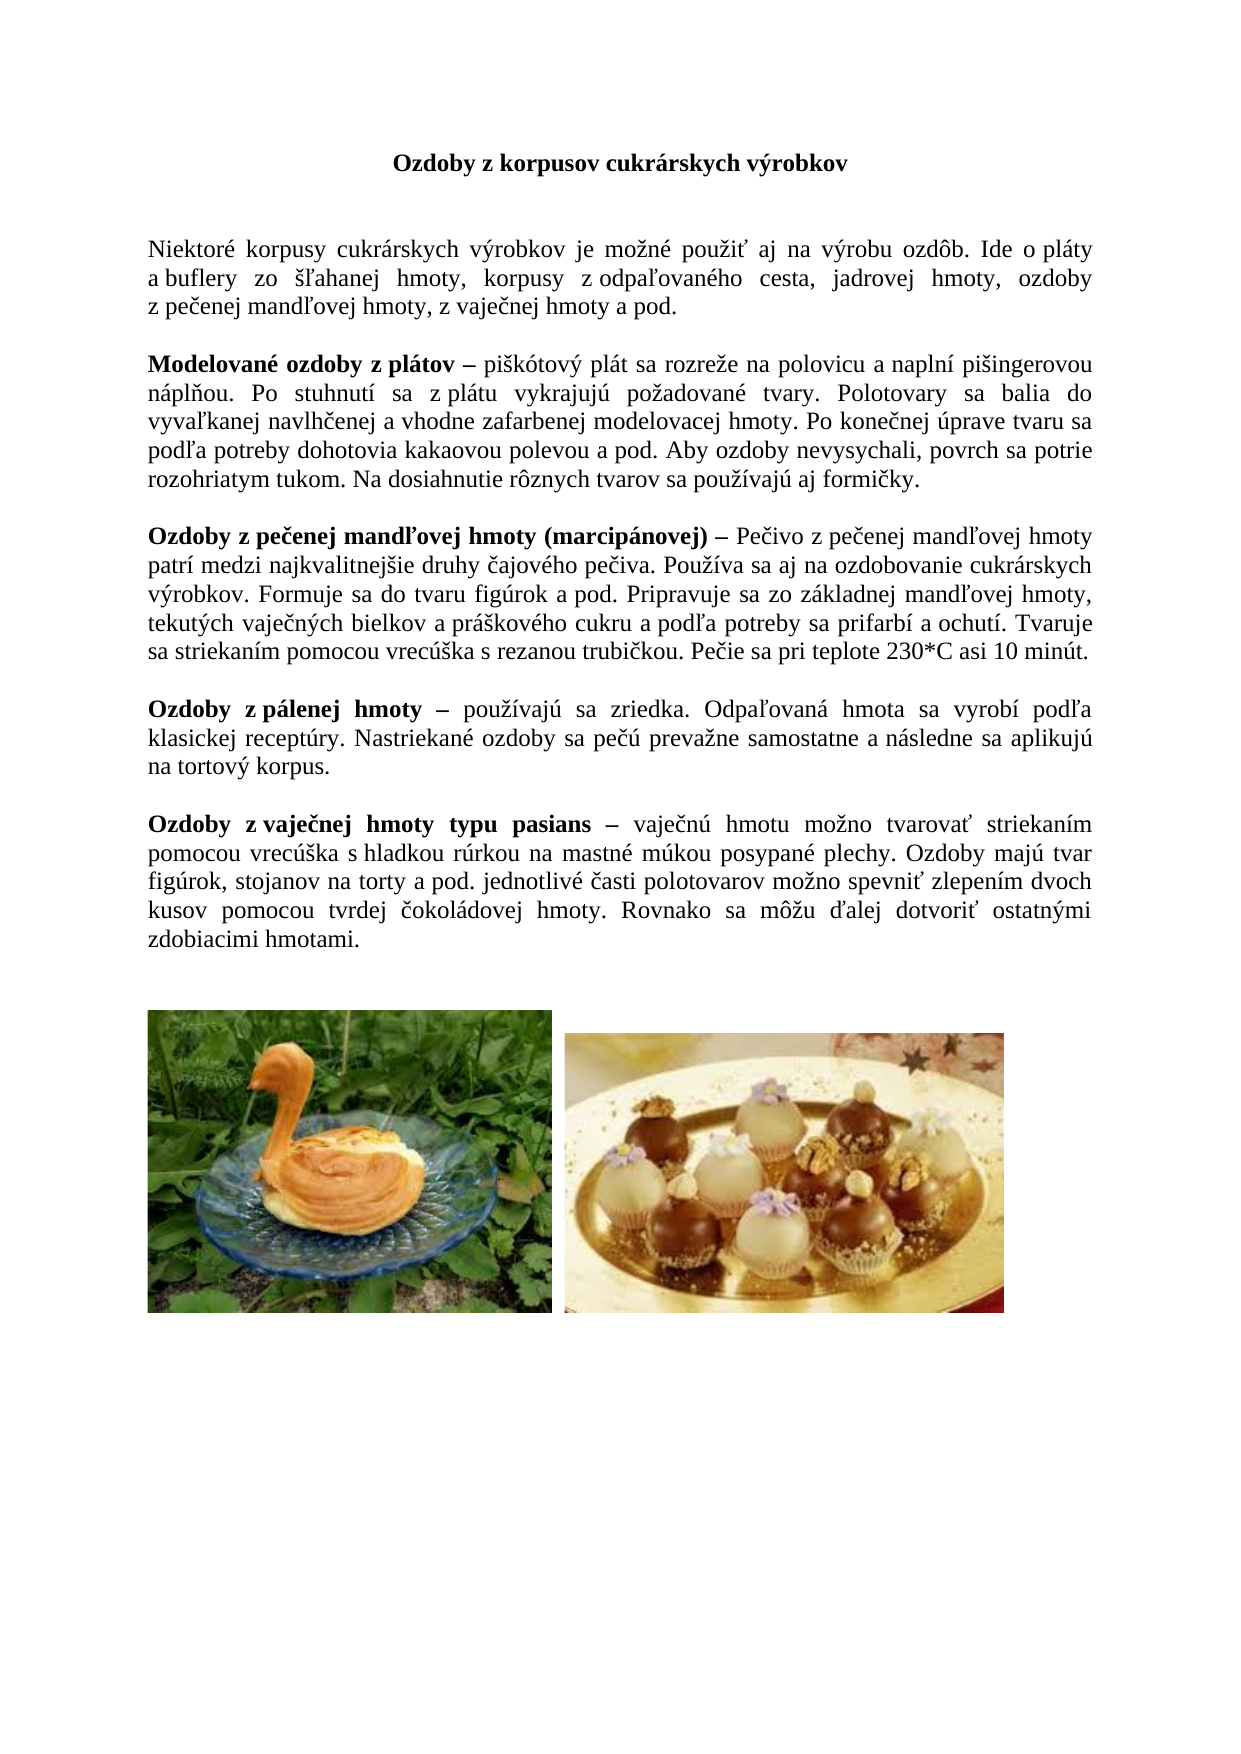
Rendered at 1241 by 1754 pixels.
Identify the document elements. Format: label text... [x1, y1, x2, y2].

text Ozdoby z pálenej hmoty – používajú sa zriedka. Odpaľovaná hmota sa vyrobí podľa klasickej receptúry. Nastriekané ozdoby sa pečú prevažne samostatne a následne sa aplikujú na tortový korpus. [148, 694, 1093, 780]
text Modelované ozdoby z plátov – piškótový plát sa rozreže na polovicu a naplní pišingerovou náplňou. Po stuhnutí sa z plátu vykrajujú požadované tvary. Polotovary sa balia do vyvaľkanej navlhčenej a vhodne zafarbenej modelovacej hmoty. Po konečnej úprave tvaru sa podľa potreby dohotovia kakaovou polevou a pod. Aby ozdoby nevysychali, povrch sa potrie rozohriatym tukom. Na dosiahnutie rôznych tvarov sa používajú aj formičky. [148, 349, 1093, 493]
picture [564, 1033, 1004, 1313]
text Ozdoby z vaječnej hmoty typu pasians – vaječnú hmotu možno tvarovať striekaním pomocou vrecúška s hladkou rúrkou na mastné múkou posypané plechy. Ozdoby majú tvar figúrok, stojanov na torty a pod. jednotlivé časti polotovarov možno spevniť zlepením dvoch kusov pomocou tvrdej čokoládovej hmoty. Rovnako sa môžu ďalej dotvoriť ostatnými zdobiacimi hmotami. [148, 809, 1093, 953]
picture [147, 1010, 552, 1313]
text Niektoré korpusy cukrárskych výrobkov je možné použiť aj na výrobu ozdôb. Ide o pláty a buflery zo šľahanej hmoty, korpusy z odpaľovaného cesta, jadrovej hmoty, ozdoby z pečenej mandľovej hmoty, z vaječnej hmoty a pod. [148, 234, 1093, 320]
text Ozdoby z pečenej mandľovej hmoty (marcipánovej) – Pečivo z pečenej mandľovej hmoty patrí medzi najkvalitnejšie druhy čajového pečiva. Používa sa aj na ozdobovanie cukrárskych výrobkov. Formuje sa do tvaru figúrok a pod. Pripravuje sa zo základnej mandľovej hmoty, tekutých vaječných bielkov a práškového cukru a podľa potreby sa prifarbí a ochutí. Tvaruje sa striekaním pomocou vrecúška s rezanou trubičkou. Pečie sa pri teplote 230*C asi 10 minút. [148, 521, 1093, 665]
text Ozdoby z korpusov cukrárskych výrobkov [148, 148, 1093, 176]
